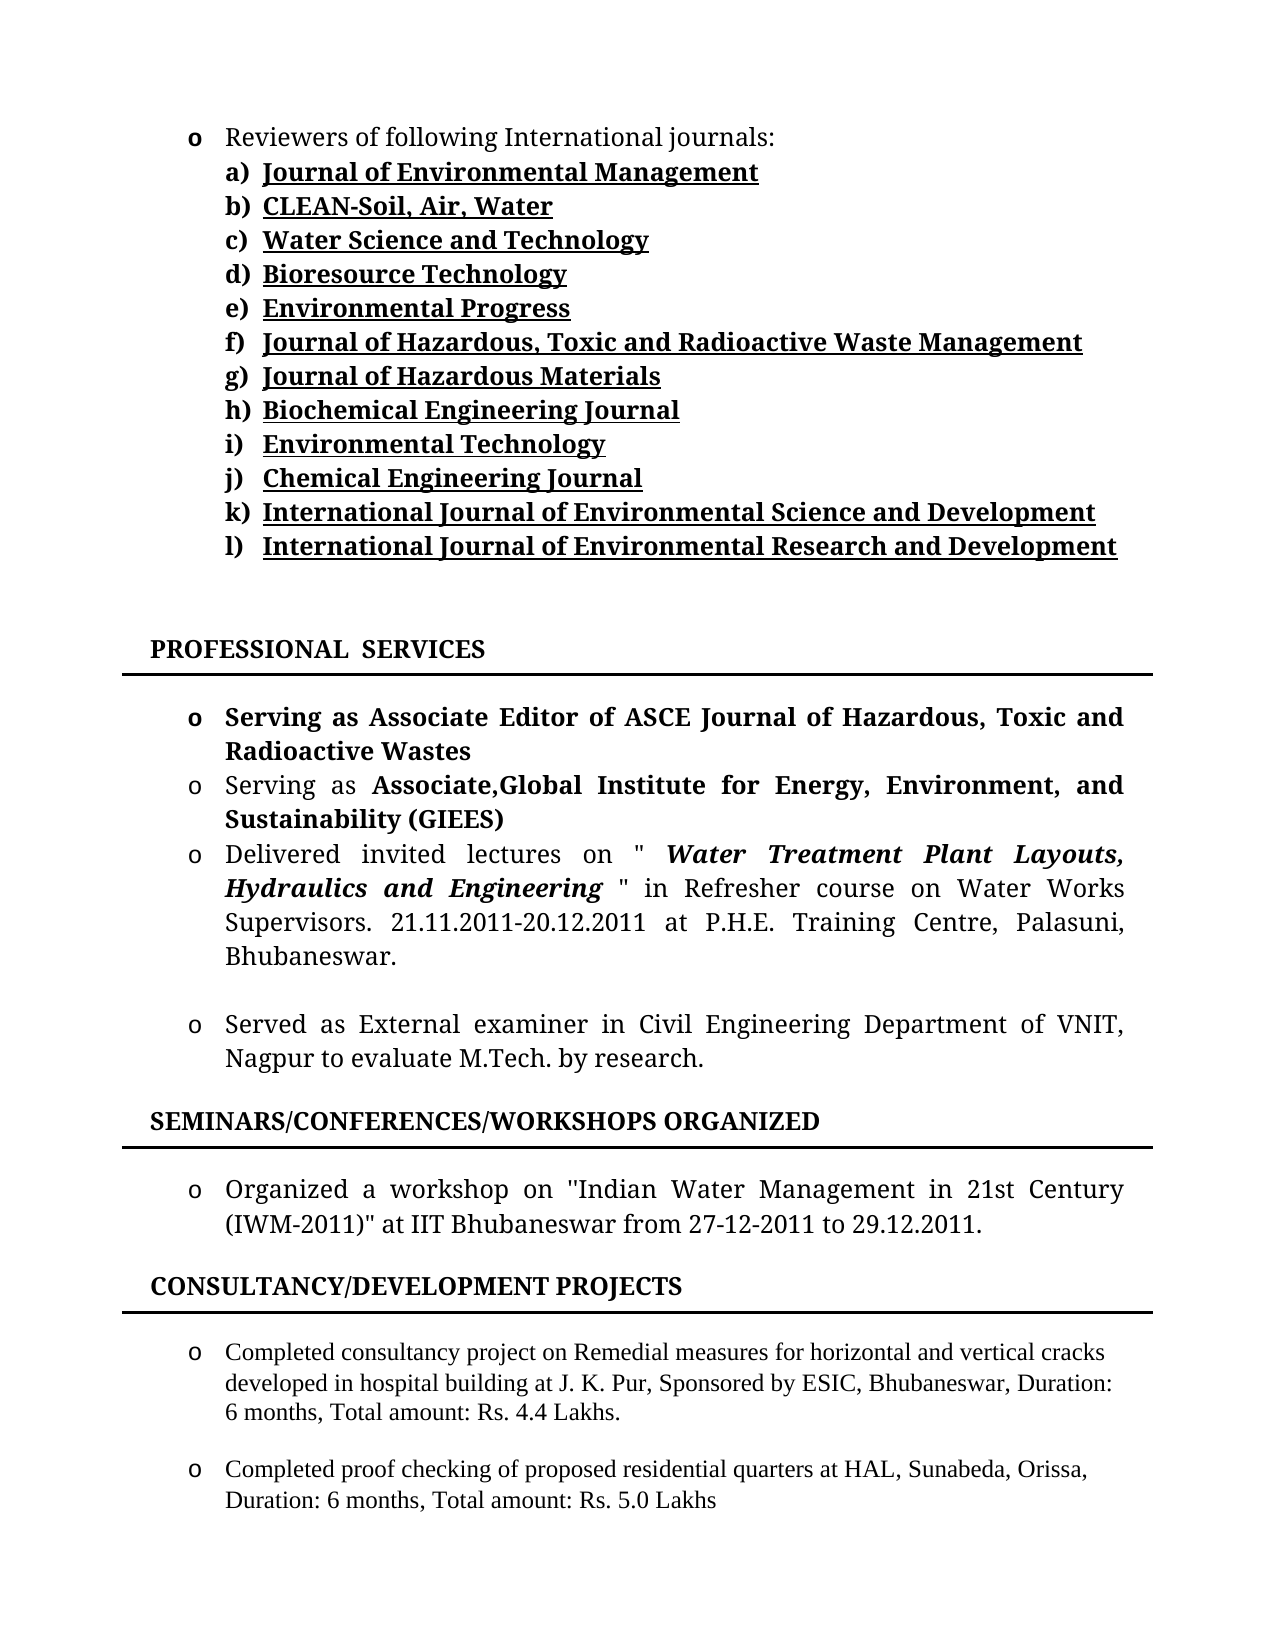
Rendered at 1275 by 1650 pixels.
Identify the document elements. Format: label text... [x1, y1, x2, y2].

list Organized a workshop on ''Indian Water Management in 21st Century (IWM-2011)" at IIT Bhubaneswar from 27-12-2011 to 29.12.2011. [187, 1172, 1125, 1240]
list Environmental Technology [225, 427, 1125, 461]
list Journal of Hazardous Materials [225, 359, 1125, 393]
list Serving as Associate Editor of ASCE Journal of Hazardous, Toxic and Radioactive Wastes [187, 699, 1125, 768]
list Delivered invited lectures on " Water Treatment Plant Layouts, Hydraulics and Engineering " in Refresher course on Water Works Supervisors. 21.11.2011-20.12.2011 at P.H.E. Training Centre, Palasuni, Bhubaneswar. [187, 836, 1125, 973]
list Biochemical Engineering Journal [225, 393, 1125, 427]
text CONSULTANCY/DEVELOPMENT PROJECTS [150, 1269, 1125, 1303]
list International Journal of Environmental Research and Development [225, 529, 1125, 563]
list Chemical Engineering Journal [225, 461, 1125, 495]
list Serving as Associate,Global Institute for Energy, Environment, and Sustainability (GIEES) [187, 768, 1125, 836]
list International Journal of Environmental Science and Development [225, 495, 1125, 529]
text PROFESSIONAL SERVICES [150, 631, 1125, 666]
text SEMINARS/CONFERENCES/WORKSHOPS ORGANIZED [150, 1104, 1125, 1138]
list Journal of Environmental Management [225, 154, 1125, 188]
list Reviewers of following International journals: [187, 120, 1125, 154]
list Journal of Hazardous, Toxic and Radioactive Waste Management [225, 324, 1125, 359]
list CLEAN-Soil, Air, Water [225, 188, 1125, 222]
list Completed proof checking of proposed residential quarters at HAL, Sunabeda, Orissa, Duration: 6 months, Total amount: Rs. 5.0 Lakhs [187, 1454, 1125, 1514]
list Water Science and Technology [225, 222, 1125, 256]
list Environmental Progress [225, 291, 1125, 324]
list Bioresource Technology [225, 256, 1125, 291]
list Served as External examiner in Civil Engineering Department of VNIT, Nagpur to evaluate M.Tech. by research. [187, 1007, 1125, 1075]
list Completed consultancy project on Remedial measures for horizontal and vertical cracks developed in hospital building at J. K. Pur, Sponsored by ESIC, Bhubaneswar, Duration: 6 months, Total amount: Rs. 4.4 Lakhs. [187, 1337, 1125, 1426]
